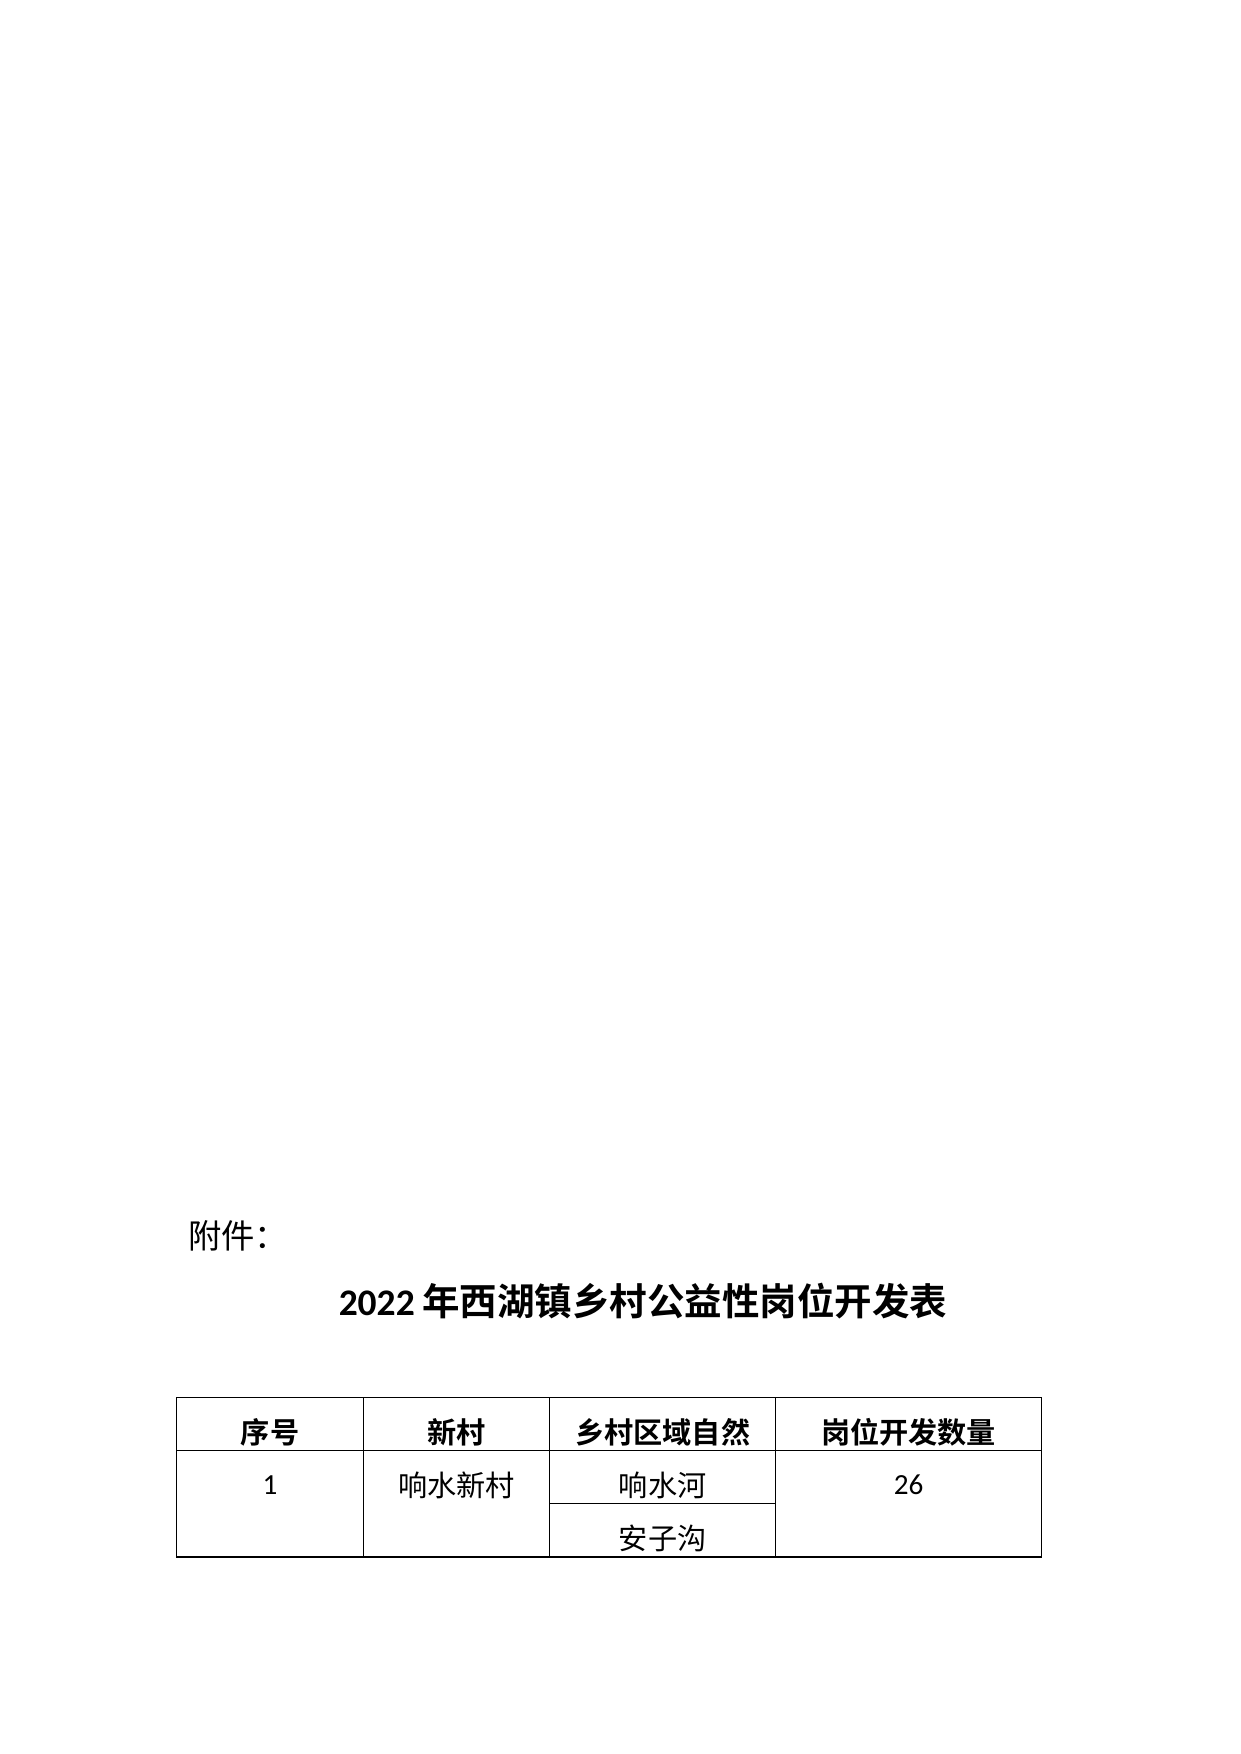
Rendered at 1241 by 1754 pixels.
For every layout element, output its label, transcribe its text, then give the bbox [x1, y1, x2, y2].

table_cell 26 [776, 1451, 1041, 1556]
table_header 新村 [364, 1398, 549, 1450]
table_header 乡村区域自然村 [550, 1398, 775, 1450]
table_header 岗位开发数量 [776, 1398, 1041, 1450]
table_cell 安子沟 [550, 1504, 775, 1556]
text 附件： [188, 1202, 1052, 1267]
table_cell 响水新村 [364, 1451, 549, 1556]
table_cell 响水河 [550, 1451, 775, 1503]
table_header 序号 [177, 1398, 363, 1450]
text 2022年西湖镇乡村公益性岗位开发表 [188, 1267, 1052, 1332]
table_cell 1 [177, 1451, 363, 1556]
